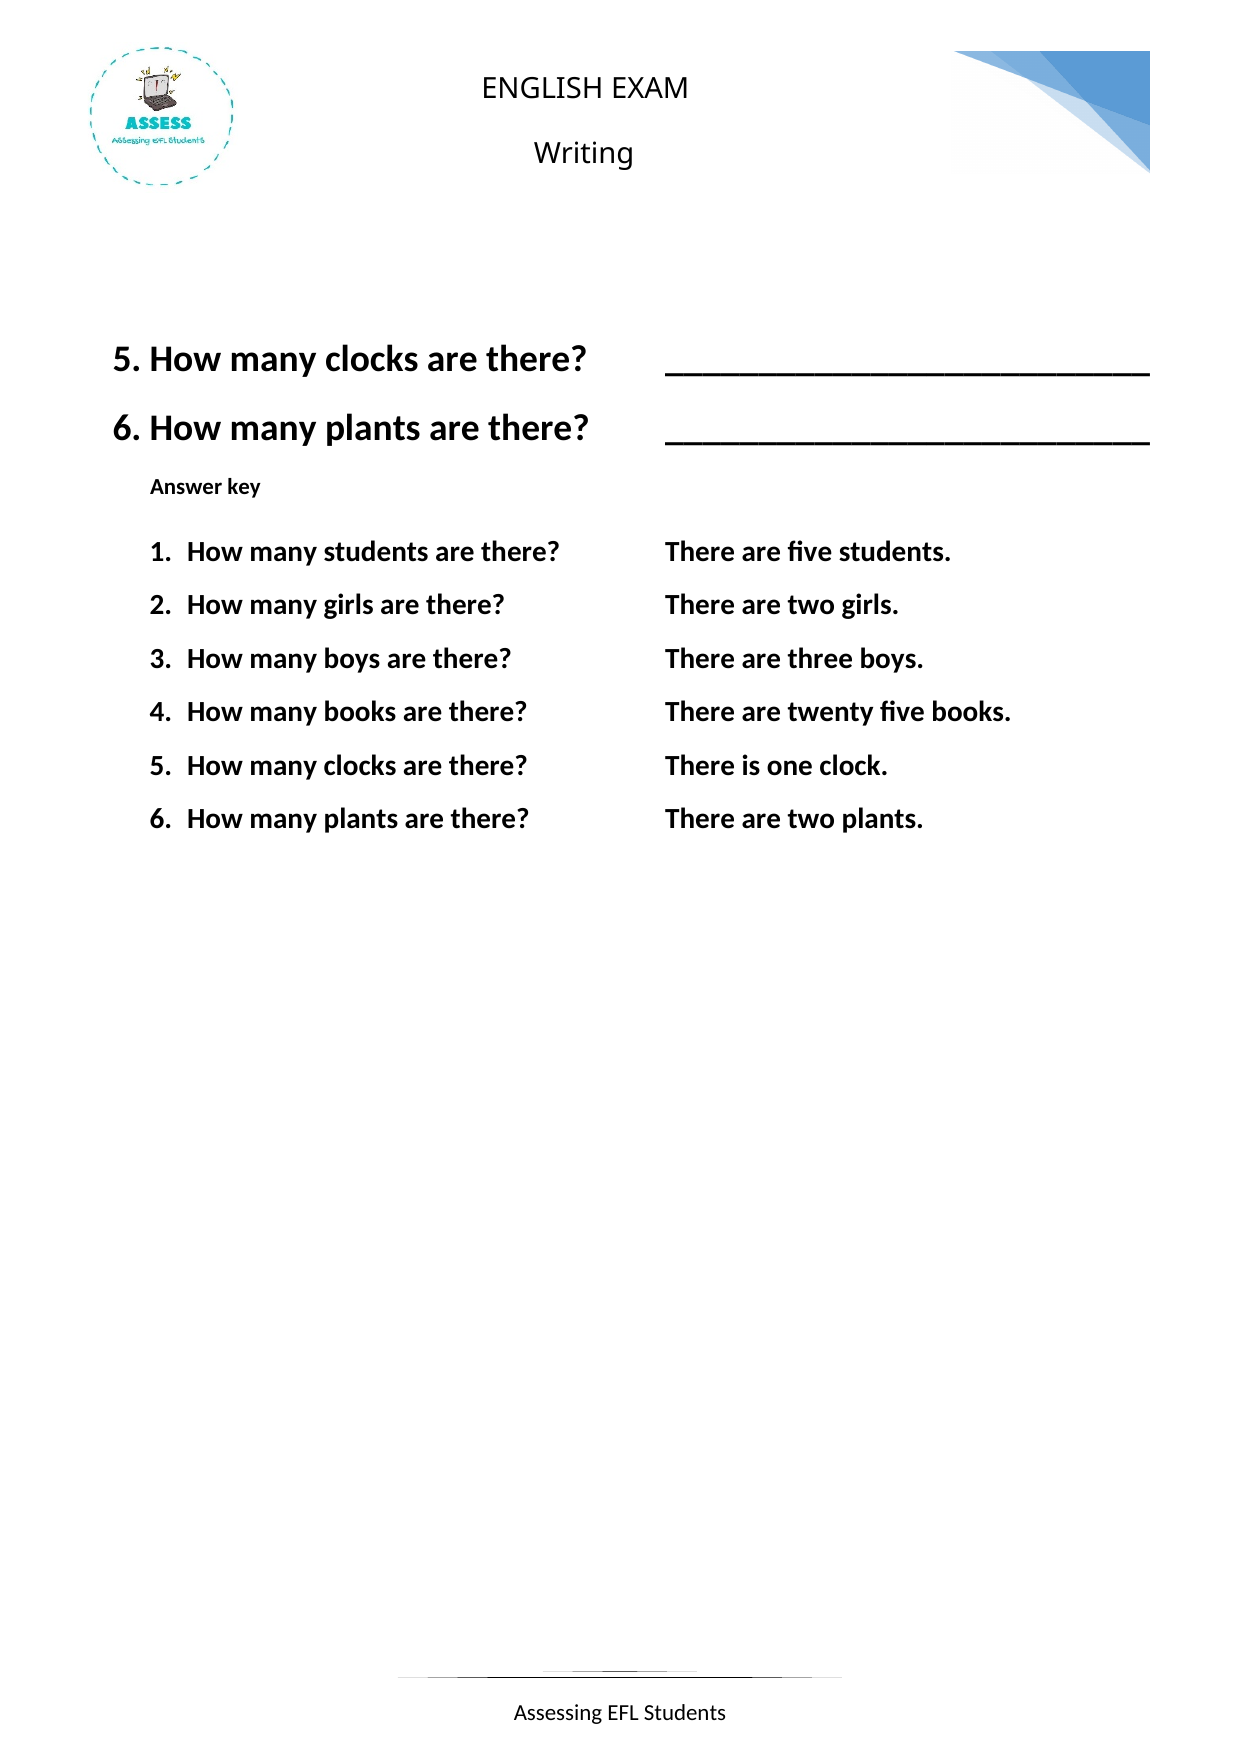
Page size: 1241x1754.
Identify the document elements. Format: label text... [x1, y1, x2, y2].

list How many books are there? There are twenty five books. [149, 693, 1164, 729]
list Answer key [150, 472, 1164, 500]
list How many plants are there? There are two plants. [149, 800, 1164, 836]
list How many girls are there? There are two girls. [149, 586, 1164, 622]
list How many clocks are there? There is one clock. [149, 747, 1164, 782]
picture [87, 42, 238, 193]
list How many plants are there? __________________________ [112, 404, 1164, 449]
list How many boys are there? There are three boys. [149, 640, 1164, 675]
list How many students are there? There are five students. [149, 533, 1164, 568]
picture [951, 51, 1150, 174]
list How many clocks are there? __________________________ [112, 335, 1164, 381]
